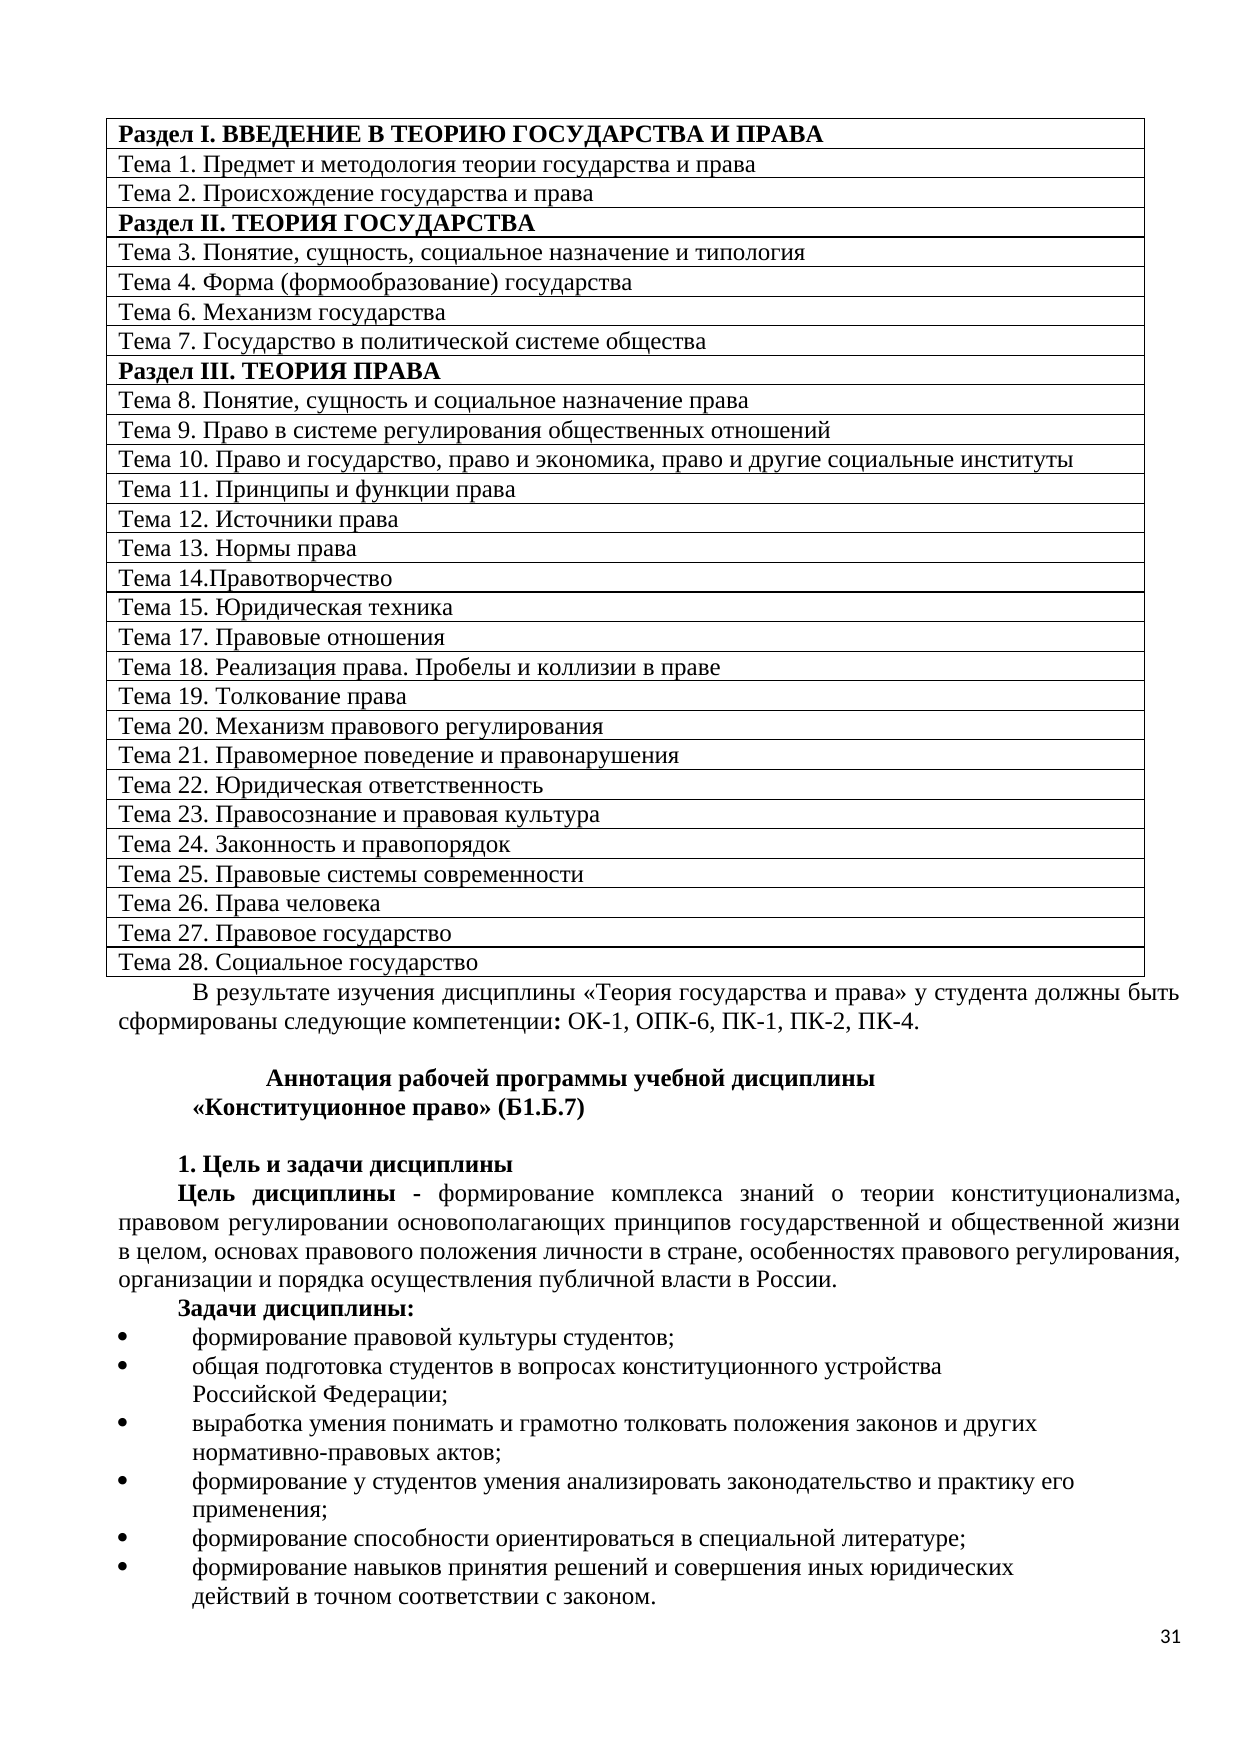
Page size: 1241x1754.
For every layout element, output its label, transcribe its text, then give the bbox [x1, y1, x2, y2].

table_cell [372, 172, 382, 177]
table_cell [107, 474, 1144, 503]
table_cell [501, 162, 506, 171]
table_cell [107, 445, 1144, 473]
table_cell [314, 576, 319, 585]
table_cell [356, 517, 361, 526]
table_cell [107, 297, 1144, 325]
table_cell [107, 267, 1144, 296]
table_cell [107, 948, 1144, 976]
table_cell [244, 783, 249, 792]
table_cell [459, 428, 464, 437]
text нормативно-правовых актов; [118, 1437, 1181, 1466]
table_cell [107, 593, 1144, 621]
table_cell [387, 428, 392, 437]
text действий в точном соответствии с законом. [118, 1581, 1181, 1609]
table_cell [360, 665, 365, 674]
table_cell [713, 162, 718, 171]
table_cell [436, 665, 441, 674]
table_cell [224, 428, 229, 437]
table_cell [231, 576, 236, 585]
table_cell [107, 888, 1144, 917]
text применения; [118, 1494, 1181, 1523]
text Цель дисциплины - формирование комплекса знаний о теории конституционализма, правовом регулировании основополагающих принципов государственной и общественной жизни в целом, основах правового положения личности в стране, особенностях правового регулирования, организации и порядка осуществления публичной власти в России. [118, 1178, 1181, 1293]
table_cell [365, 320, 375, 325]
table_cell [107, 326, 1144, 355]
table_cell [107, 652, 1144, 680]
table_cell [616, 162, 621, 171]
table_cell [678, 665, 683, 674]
list формирование способности ориентироваться в специальной литературе; [118, 1523, 1181, 1552]
list формирование навыков принятия решений и совершения иных юридических [118, 1552, 1181, 1581]
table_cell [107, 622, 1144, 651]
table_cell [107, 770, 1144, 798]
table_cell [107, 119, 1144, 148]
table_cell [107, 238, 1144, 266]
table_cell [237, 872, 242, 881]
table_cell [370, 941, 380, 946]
list выработка умения понимать и грамотно толковать положения законов и других [118, 1408, 1181, 1437]
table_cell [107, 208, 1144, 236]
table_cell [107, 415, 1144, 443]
text Задачи дисциплины: [118, 1293, 1181, 1322]
text В результате изучения дисциплины «Теория государства и права» у студента должны быть сформированы следующие компетенции: ОК-1, ОПК-6, ПК-1, ПК-2, ПК-4. [118, 977, 1181, 1034]
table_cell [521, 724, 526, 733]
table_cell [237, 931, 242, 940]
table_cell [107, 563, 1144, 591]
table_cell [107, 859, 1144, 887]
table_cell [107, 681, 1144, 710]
list формирование правовой культуры студентов; [118, 1322, 1181, 1351]
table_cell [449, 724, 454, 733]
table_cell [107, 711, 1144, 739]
text Российской Федерации; [118, 1379, 1181, 1408]
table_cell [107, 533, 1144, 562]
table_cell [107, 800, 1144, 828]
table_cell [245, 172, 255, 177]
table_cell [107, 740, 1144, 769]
list общая подготовка студентов в вопросах конституционного устройства [118, 1351, 1181, 1379]
text 1. Цель и задачи дисциплины [118, 1149, 1181, 1178]
list формирование у студентов умения анализировать законодательство и практику его [118, 1466, 1181, 1494]
text «Конституционное право» (Б1.Б.7) [118, 1092, 1181, 1121]
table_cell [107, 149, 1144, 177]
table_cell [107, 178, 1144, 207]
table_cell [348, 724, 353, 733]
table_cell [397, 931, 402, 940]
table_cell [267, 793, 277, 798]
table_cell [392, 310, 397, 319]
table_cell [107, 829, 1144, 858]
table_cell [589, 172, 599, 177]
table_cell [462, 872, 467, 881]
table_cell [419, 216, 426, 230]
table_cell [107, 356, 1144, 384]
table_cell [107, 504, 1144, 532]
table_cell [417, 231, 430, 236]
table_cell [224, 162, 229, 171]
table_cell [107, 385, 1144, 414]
text Аннотация рабочей программы учебной дисциплины [118, 1063, 1181, 1092]
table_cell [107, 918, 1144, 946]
